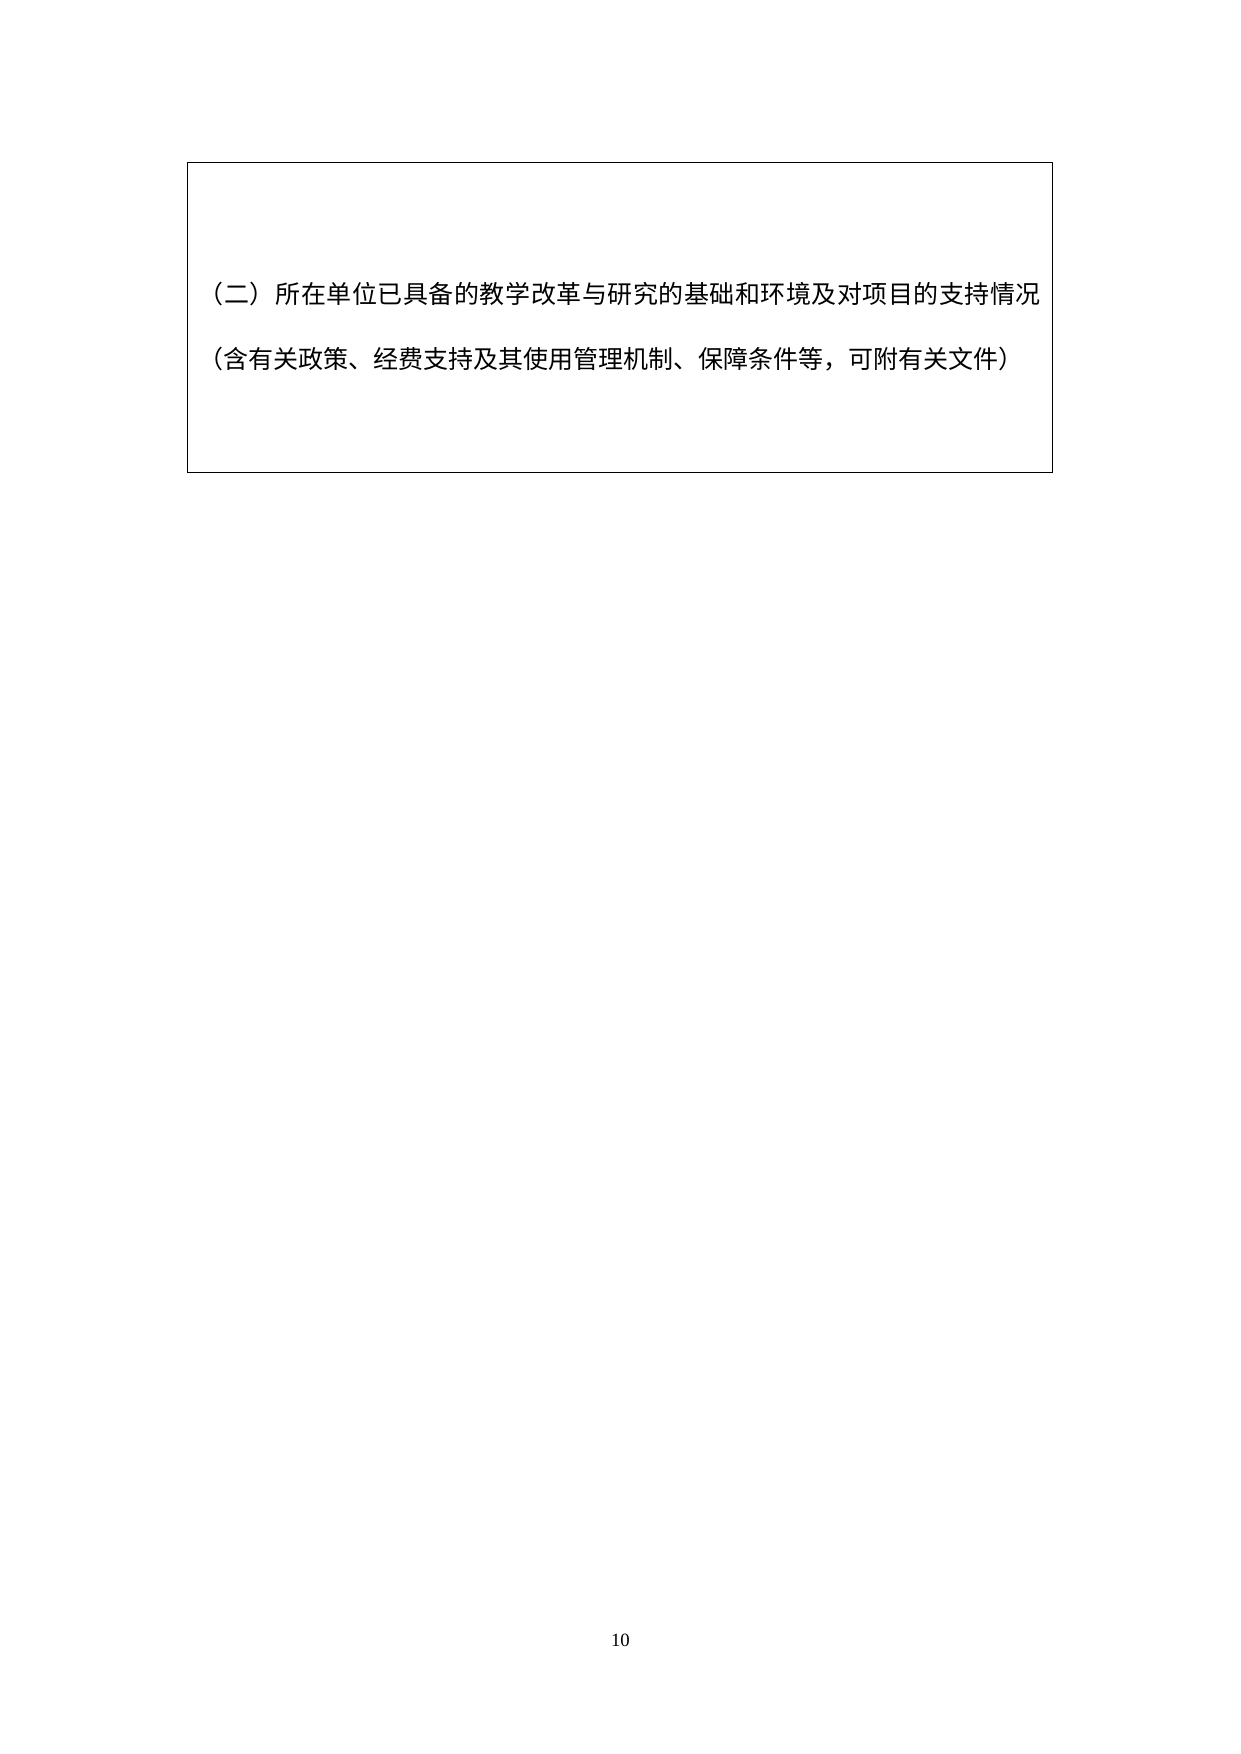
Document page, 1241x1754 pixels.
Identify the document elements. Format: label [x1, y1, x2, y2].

table_header [188, 163, 1052, 472]
